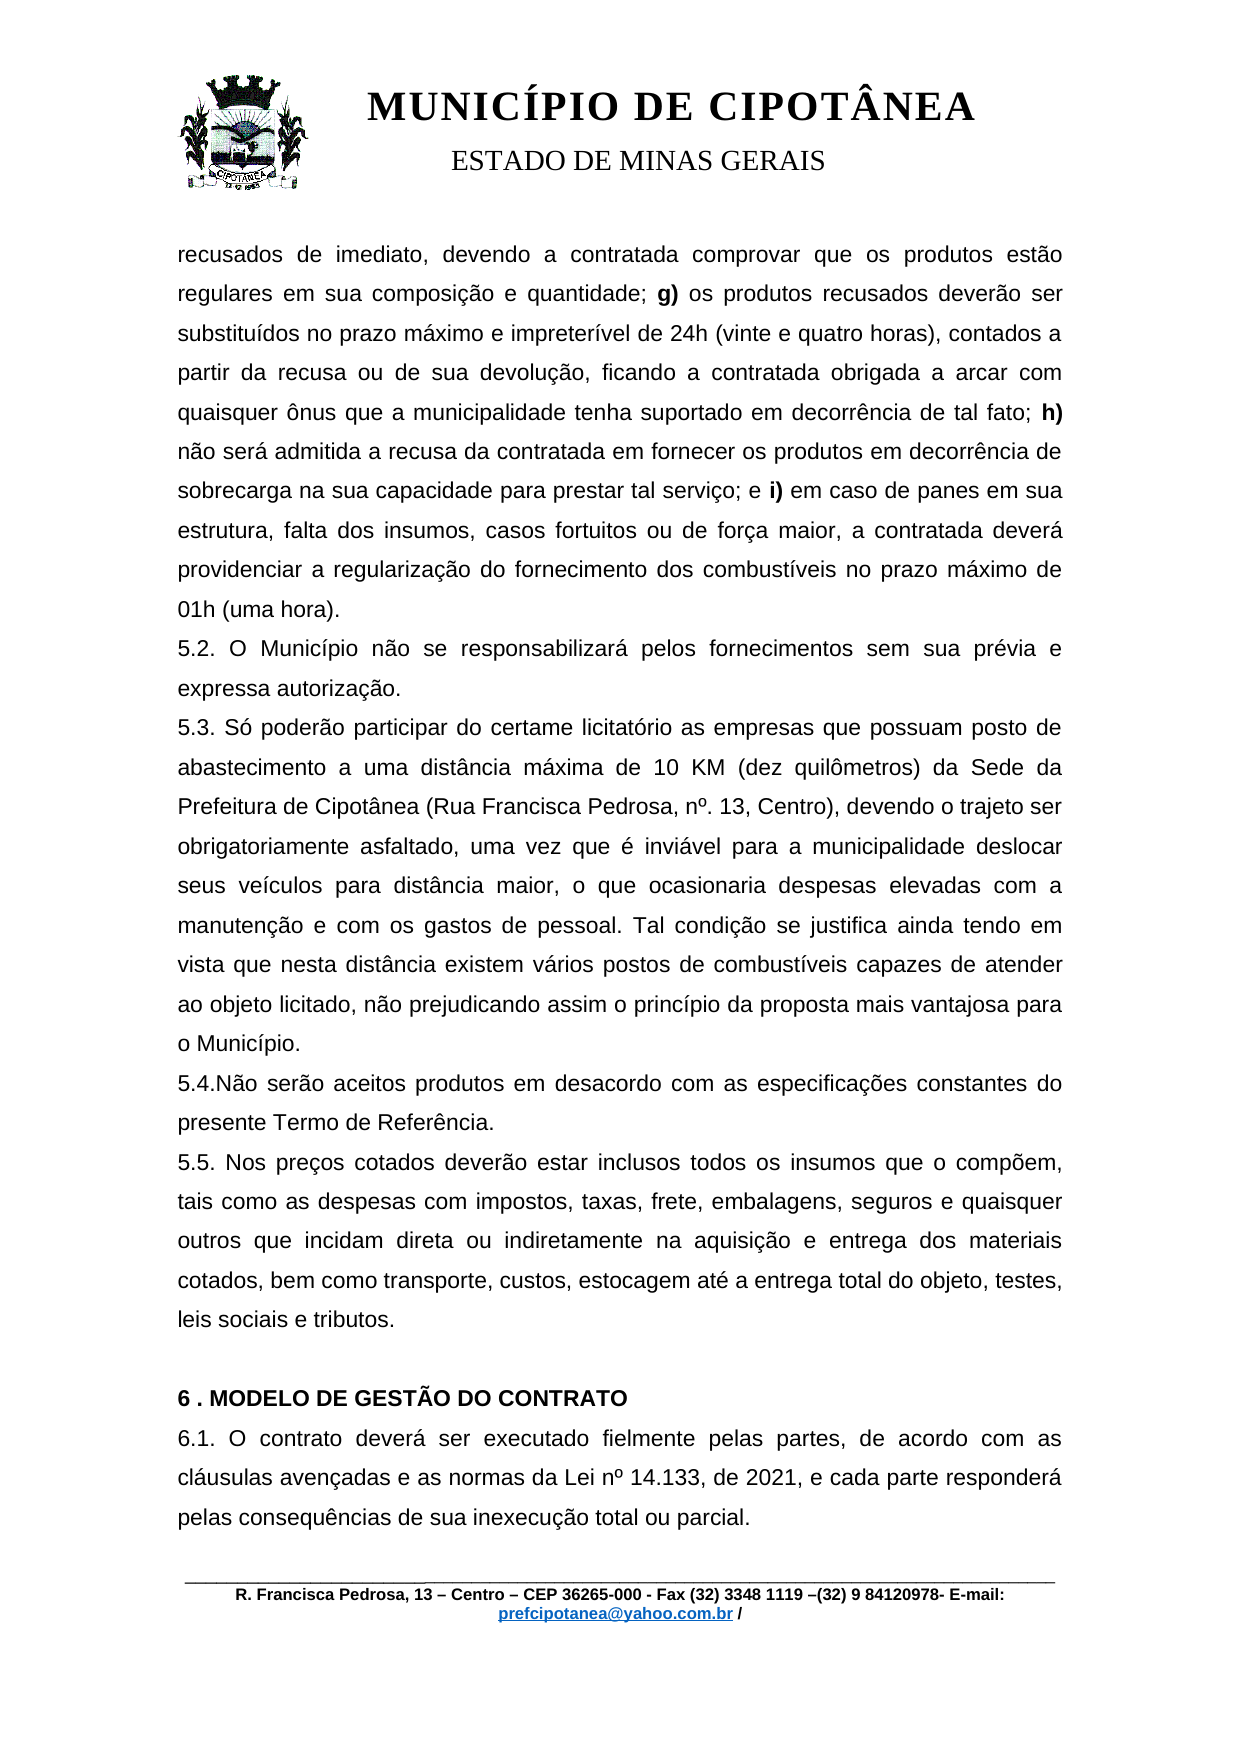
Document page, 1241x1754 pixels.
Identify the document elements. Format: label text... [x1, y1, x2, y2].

text 5.3. Só poderão participar do certame licitatório as empresas que possuam posto de abastecimento a uma distância máxima de 10 KM (dez quilômetros) da Sede da Prefeitura de Cipotânea (Rua Francisca Pedrosa, nº. 13, Centro), devendo o trajeto ser obrigatoriamente asfaltado, uma vez que é inviável para a municipalidade deslocar seus veículos para distância maior, o que ocasionaria despesas elevadas com a manutenção e com os gastos de pessoal. Tal condição se justifica ainda tendo em vista que nesta distância existem vários postos de combustíveis capazes de atender ao objeto licitado, não prejudicando assim o princípio da proposta mais vantajosa para o Município. [177, 714, 1063, 1056]
text 5.2. O Município não se responsabilizará pelos fornecimentos sem sua prévia e expressa autorização. [177, 635, 1063, 701]
text 6.1. O contrato deverá ser executado fielmente pelas partes, de acordo com as cláusulas avençadas e as normas da Lei nº 14.133, de 2021, e cada parte responderá pelas consequências de sua inexecução total ou parcial. [177, 1425, 1063, 1530]
text 5.5. Nos preços cotados deverão estar inclusos todos os insumos que o compõem, tais como as despesas com impostos, taxas, frete, embalagens, seguros e quaisquer outros que incidam direta ou indiretamente na aquisição e entrega dos materiais cotados, bem como transporte, custos, estocagem até a entrega total do objeto, testes, leis sociais e tributos. [177, 1148, 1063, 1333]
text 6 . MODELO DE GESTÃO DO CONTRATO [177, 1385, 1063, 1412]
picture [177, 75, 309, 191]
text 5.4.Não serão aceitos produtos em desacordo com as especificações constantes do presente Termo de Referência. [177, 1069, 1063, 1135]
